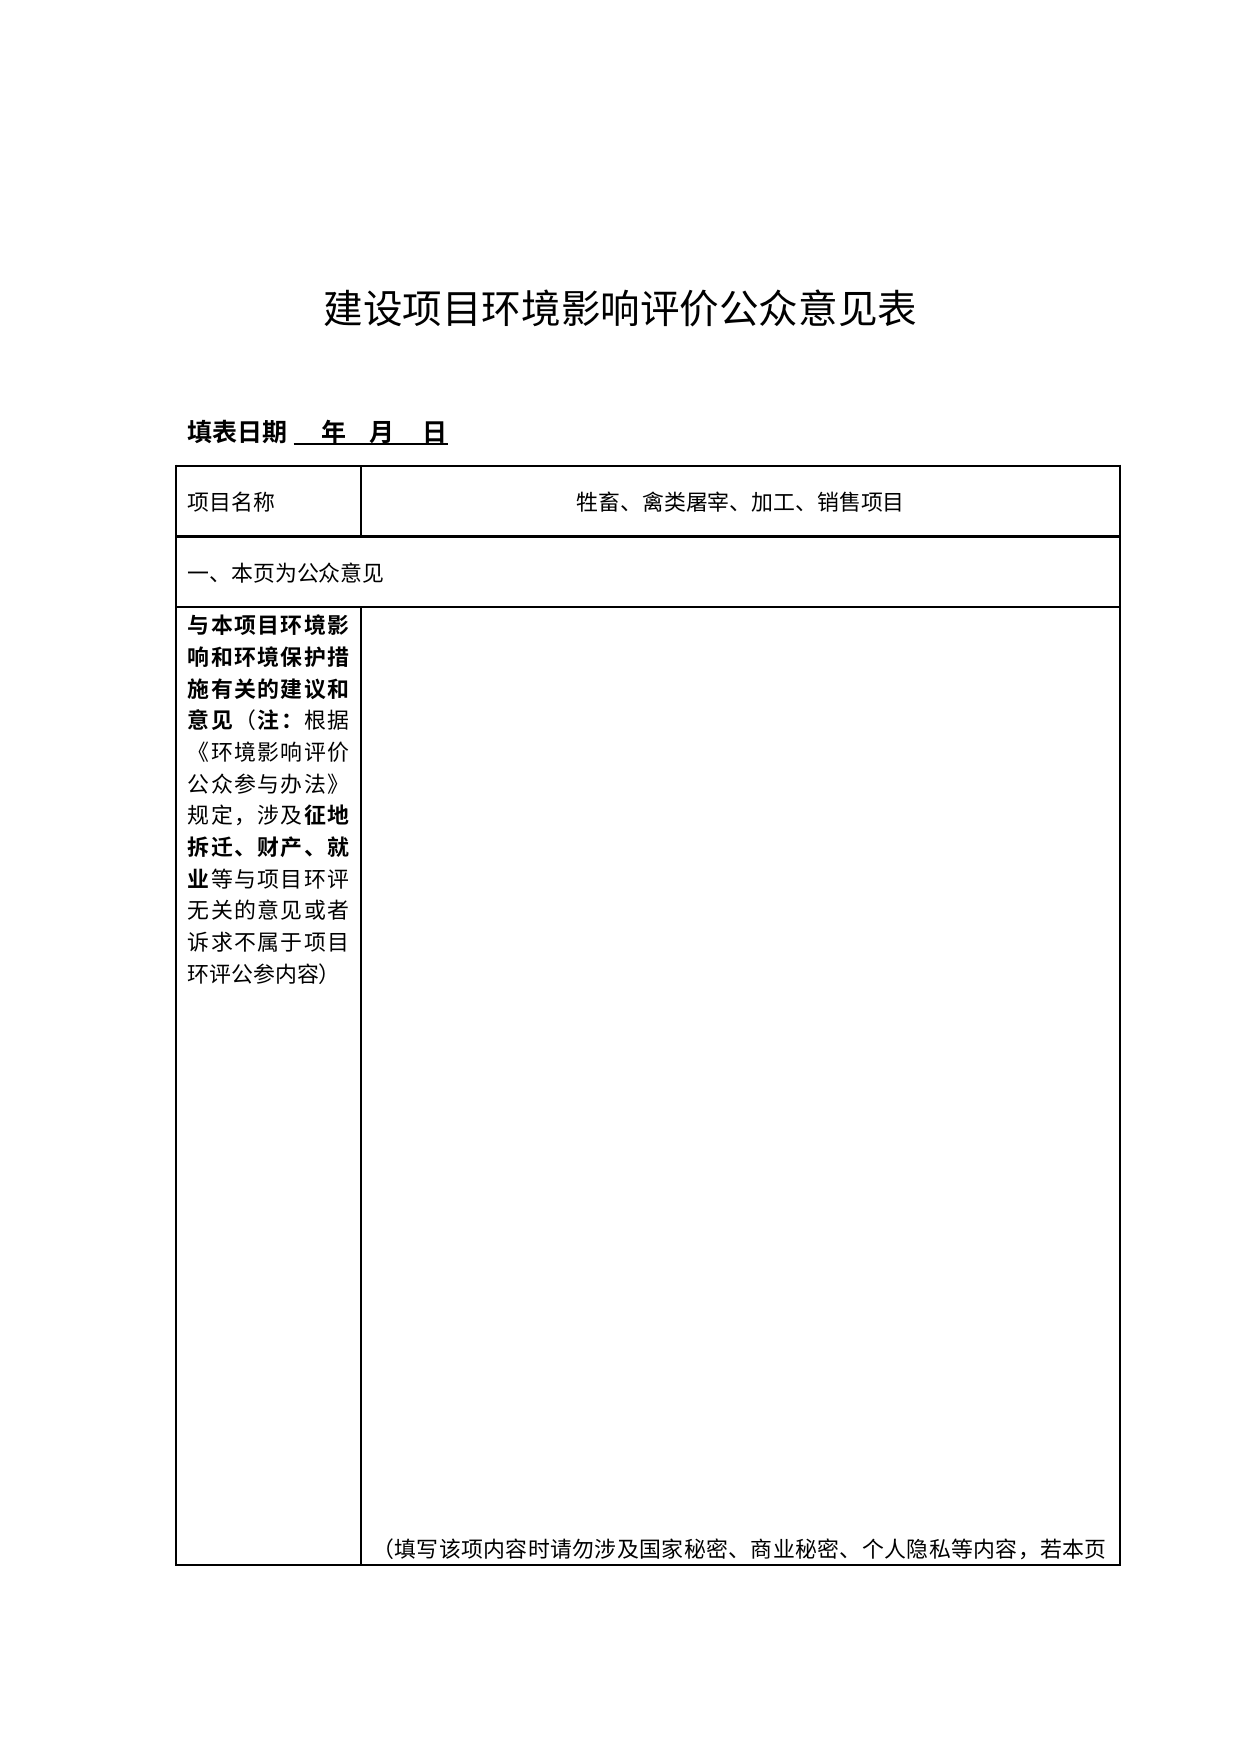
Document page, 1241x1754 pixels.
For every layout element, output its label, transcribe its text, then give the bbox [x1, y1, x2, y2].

text 建设项目环境影响评价公众意见表 [187, 277, 1053, 335]
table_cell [362, 608, 1119, 1563]
table_header 牲畜、禽类屠宰、加工、销售项目 [362, 467, 1119, 535]
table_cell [177, 608, 360, 1563]
table_cell 一、本页为公众意见 [177, 538, 1119, 606]
text 填表日期 年 月 日 [187, 412, 1053, 448]
table_header 项目名称 [177, 467, 360, 535]
